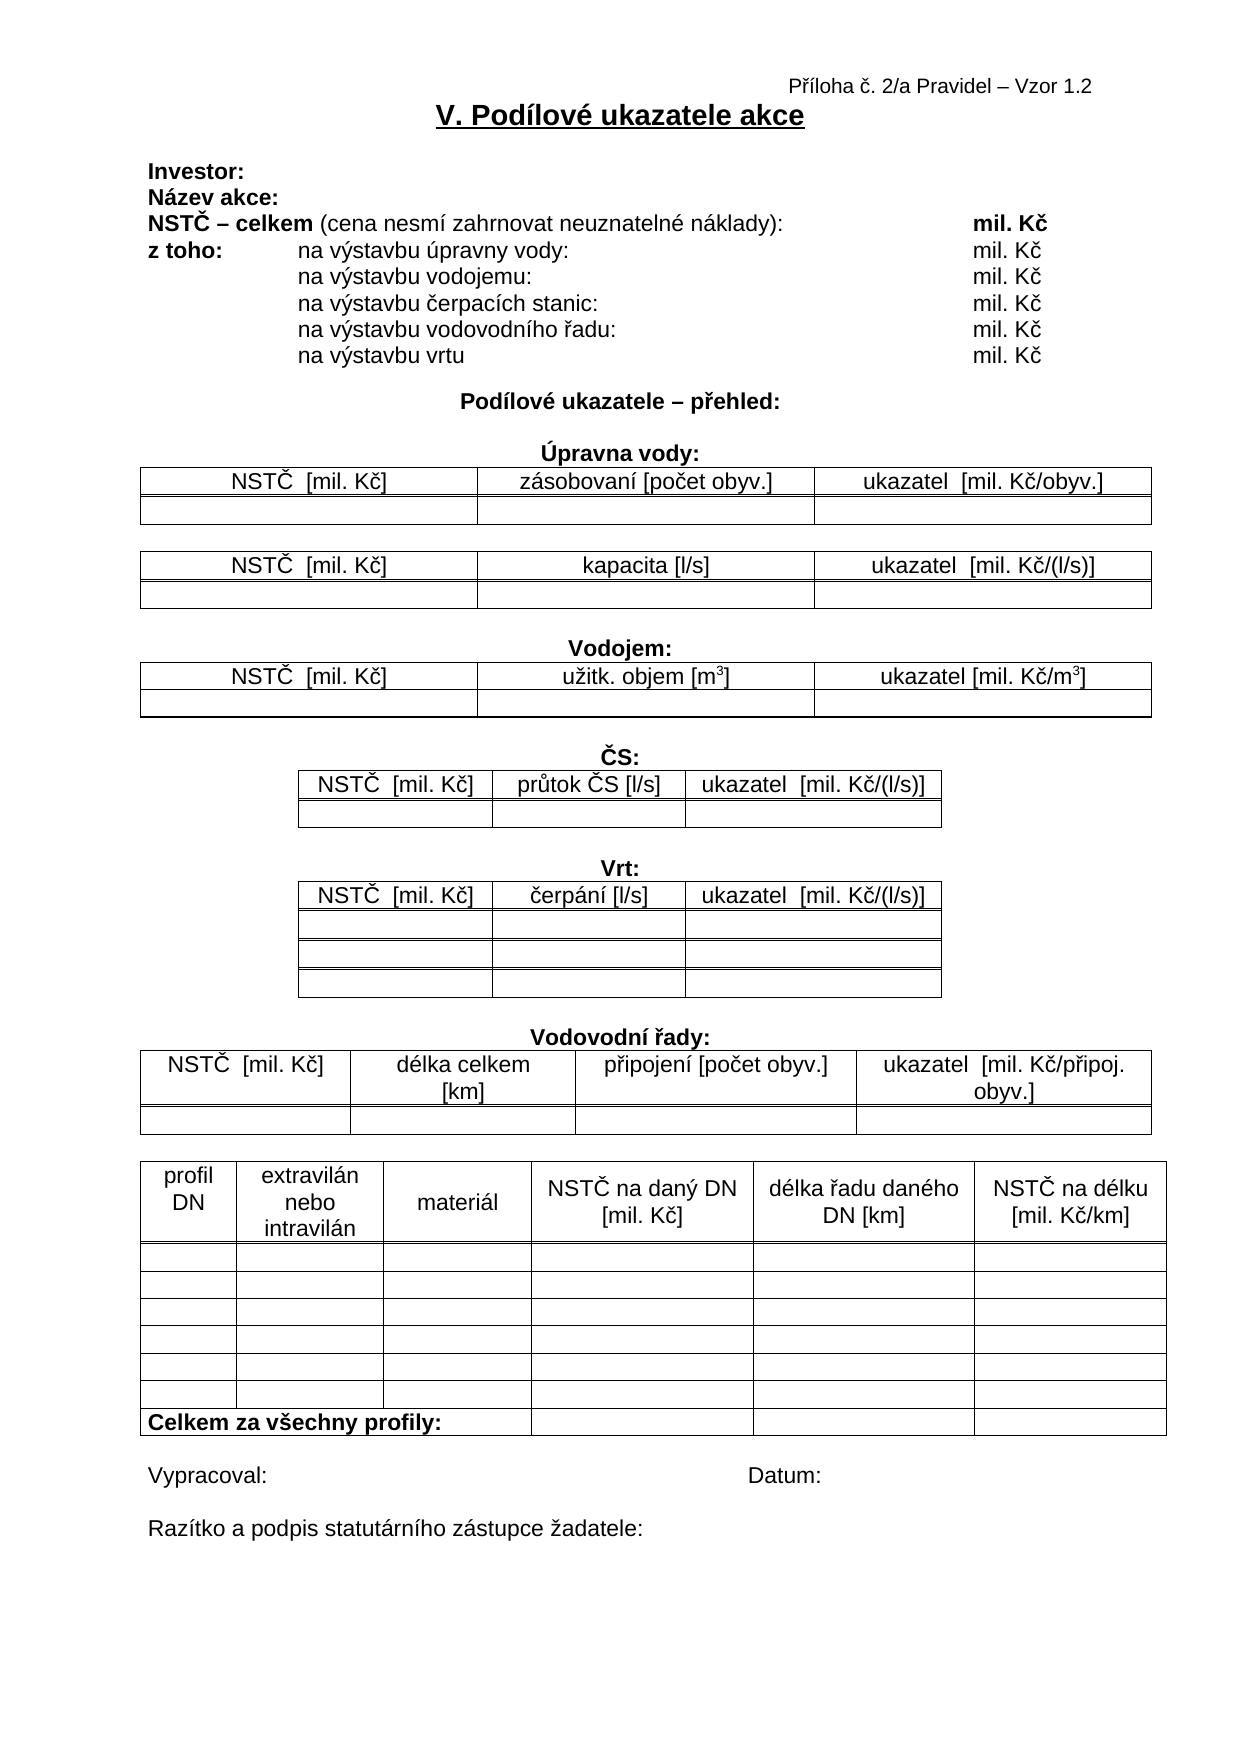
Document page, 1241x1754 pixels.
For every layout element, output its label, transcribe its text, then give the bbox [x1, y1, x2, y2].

table_cell [141, 1326, 236, 1353]
table_header průtok ČS [l/s] [493, 771, 685, 798]
table_cell [815, 497, 1151, 524]
table_cell [384, 1299, 531, 1325]
table_header NSTČ [mil. Kč] [299, 882, 492, 908]
table_cell [815, 690, 1151, 716]
table_header ukazatel [mil. Kč/(l/s)] [815, 552, 1151, 578]
table_cell Celkem za všechny profily: [141, 1409, 531, 1435]
table_header délka celkem [km] [351, 1051, 575, 1104]
table_cell [975, 1272, 1166, 1298]
table_cell [141, 1381, 236, 1408]
table_cell [532, 1299, 753, 1325]
text Název akce: [148, 184, 1092, 210]
table_cell [754, 1272, 974, 1298]
text ČS: [148, 744, 1092, 770]
table_cell [857, 1107, 1151, 1134]
table_cell [686, 801, 941, 827]
table_header ukazatel [mil. Kč/připoj. obyv.] [857, 1051, 1151, 1104]
text Vodojem: [148, 635, 1092, 662]
table_cell [299, 970, 492, 997]
table_cell [299, 801, 492, 827]
text Vrt: [148, 854, 1092, 881]
table_cell [532, 1326, 753, 1353]
table_header NSTČ [mil. Kč] [141, 468, 477, 494]
table_cell [754, 1299, 974, 1325]
table_cell [384, 1381, 531, 1408]
table_header NSTČ [mil. Kč] [141, 552, 477, 578]
table_header materiál [384, 1162, 531, 1241]
table_cell [532, 1381, 753, 1408]
table_cell [237, 1354, 383, 1380]
table_cell [478, 582, 814, 608]
table_cell [141, 690, 477, 716]
table_header ukazatel [mil. Kč/(l/s)] [686, 882, 941, 908]
table_header extravilán nebo intravilán [237, 1162, 383, 1241]
table_cell [532, 1272, 753, 1298]
table_cell [299, 911, 492, 938]
table_header profil DN [141, 1162, 236, 1241]
table_cell [754, 1409, 974, 1435]
table_cell [975, 1299, 1166, 1325]
table_header zásobovaní [počet obyv.] [478, 468, 814, 494]
table_header čerpání [l/s] [493, 882, 685, 908]
table_cell [975, 1409, 1166, 1435]
table_cell [384, 1326, 531, 1353]
table_cell [141, 497, 477, 524]
text Vypracoval: Datum: [148, 1462, 1092, 1489]
table_header NSTČ na daný DN [mil. Kč] [532, 1162, 753, 1241]
table_header NSTČ [mil. Kč] [141, 1051, 350, 1104]
table_cell [532, 1244, 753, 1271]
table_header ukazatel [mil. Kč/(l/s)] [686, 771, 941, 798]
table_cell [686, 941, 941, 967]
table_cell [493, 801, 685, 827]
table_cell [384, 1354, 531, 1380]
table_header NSTČ na délku [mil. Kč/km] [975, 1162, 1166, 1241]
text V. Podílové ukazatele akce [148, 98, 1092, 131]
table_cell [975, 1244, 1166, 1271]
table_cell [237, 1299, 383, 1325]
table_cell [237, 1326, 383, 1353]
table_cell [141, 1244, 236, 1271]
table_cell [237, 1244, 383, 1271]
table_cell [141, 1299, 236, 1325]
table_cell [384, 1244, 531, 1271]
text Vodovodní řady: [148, 1024, 1092, 1050]
table_cell [532, 1409, 753, 1435]
table_cell [237, 1381, 383, 1408]
table_cell [384, 1272, 531, 1298]
table_cell [975, 1326, 1166, 1353]
table_cell [141, 1354, 236, 1380]
table_cell [493, 911, 685, 938]
table_cell [686, 970, 941, 997]
table_cell [532, 1354, 753, 1380]
table_cell [576, 1107, 856, 1134]
table_header NSTČ [mil. Kč] [141, 663, 477, 689]
table_cell [141, 1272, 236, 1298]
text Úpravna vody: [148, 440, 1092, 467]
text Investor: [148, 158, 1092, 184]
table_cell [299, 941, 492, 967]
table_header NSTČ [mil. Kč] [299, 771, 492, 798]
table_cell [493, 941, 685, 967]
table_cell [478, 690, 814, 716]
table_cell [754, 1354, 974, 1380]
table_cell [975, 1381, 1166, 1408]
text Razítko a podpis statutárního zástupce žadatele: [148, 1515, 1092, 1541]
table_cell [237, 1272, 383, 1298]
table_header délka řadu daného DN [km] [754, 1162, 974, 1241]
table_header užitk. objem [m3] [478, 663, 814, 689]
table_cell [975, 1354, 1166, 1380]
table_cell [351, 1107, 575, 1134]
table_header ukazatel [mil. Kč/m3] [815, 663, 1151, 689]
table_cell [686, 911, 941, 938]
table_cell [815, 582, 1151, 608]
table_cell [478, 497, 814, 524]
table_cell [754, 1326, 974, 1353]
table_cell [493, 970, 685, 997]
table_cell [141, 582, 477, 608]
table_header ukazatel [mil. Kč/obyv.] [815, 468, 1151, 494]
table_cell [754, 1381, 974, 1408]
table_cell [141, 1107, 350, 1134]
table_header připojení [počet obyv.] [576, 1051, 856, 1104]
text NSTČ – celkem (cena nesmí zahrnovat neuznatelné náklady): mil. Kč z toho: na výstavbu úpravny vody: mil. Kč na výstavbu vodojemu: mil. Kč na výstavbu čerpacích stanic: mil. Kč na výstavbu vodovodního řadu: mil. Kč na výstavbu vrtu mil. Kč [148, 210, 1092, 368]
text Příloha č. 2/a Pravidel – Vzor 1.2 [148, 74, 1092, 98]
table_cell [754, 1244, 974, 1271]
text Podílové ukazatele – přehled: [148, 388, 1092, 414]
table_header kapacita [l/s] [478, 552, 814, 578]
